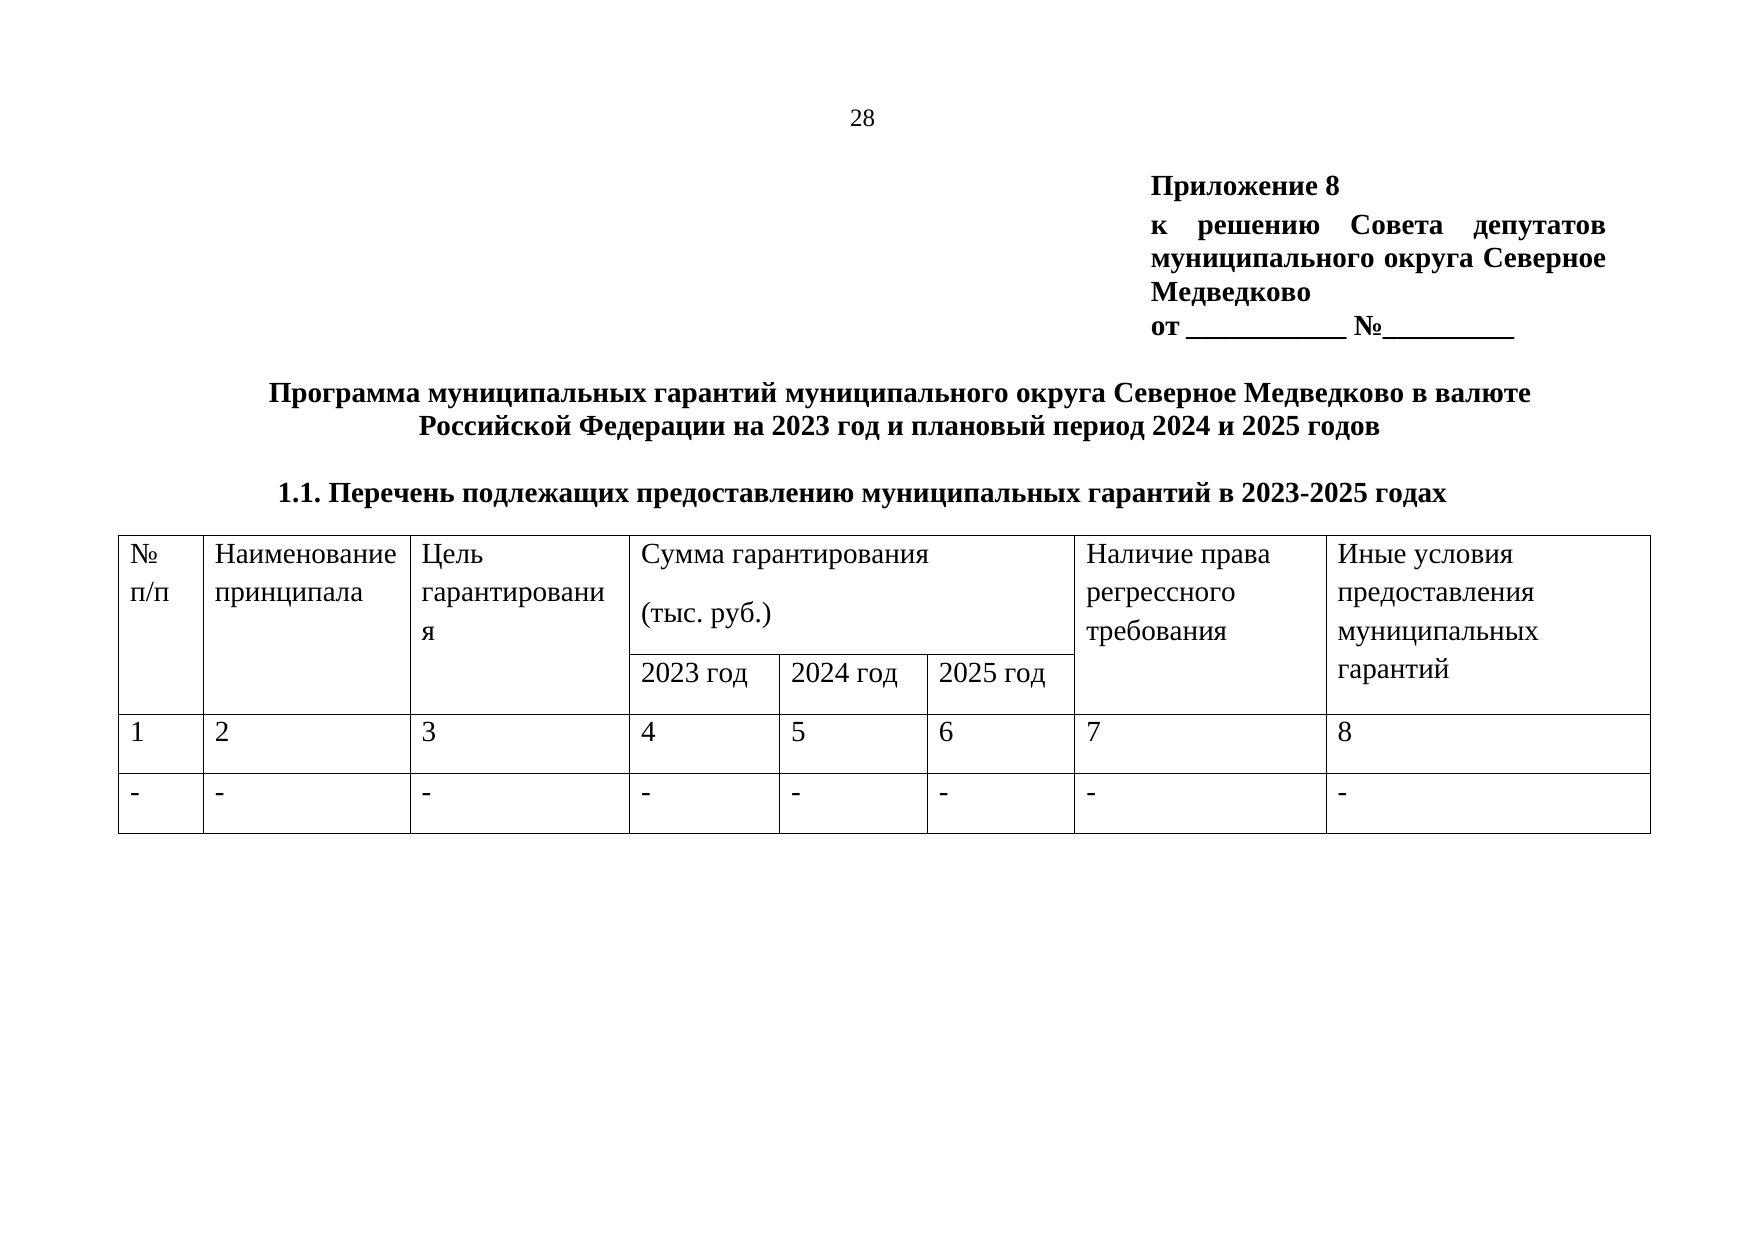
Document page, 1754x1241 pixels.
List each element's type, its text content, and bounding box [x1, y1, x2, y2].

table_cell - [119, 774, 203, 833]
table_cell 5 [780, 715, 927, 773]
text к решению Совета депутатов муниципального округа Северное Медведково [1151, 207, 1606, 308]
table_cell - [411, 774, 629, 833]
table_header Иные условия предоставления муниципальных гарантий [1327, 536, 1650, 713]
table_cell 2 [204, 715, 410, 773]
table_cell 6 [928, 715, 1074, 773]
table_cell - [1075, 774, 1326, 833]
text 1.1. Перечень подлежащих предоставлению муниципальных гарантий в 2023-2025 годах [118, 475, 1606, 509]
text Приложение 8 [1077, 168, 1606, 202]
table_cell - [204, 774, 410, 833]
table_cell 2023 год [630, 655, 779, 713]
table_header № п/п [119, 536, 203, 713]
table_cell 8 [1327, 715, 1650, 773]
table_header Цель гарантирования [411, 536, 629, 713]
list Программа муниципальных гарантий муниципального округа Северное Медведково в валюте Российской Федерации на 2023 год и плановый период 2024 и 2025 годов [193, 375, 1606, 442]
text от ___________ №_________ [643, 308, 1606, 341]
table_cell 7 [1075, 715, 1326, 773]
table_cell 2025 год [928, 655, 1074, 713]
table_cell - [1327, 774, 1650, 833]
table_cell 4 [630, 715, 779, 773]
table_cell 1 [119, 715, 203, 773]
table_cell - [780, 774, 927, 833]
table_header Сумма гарантирования (тыс. руб.) [630, 536, 1074, 654]
table_header Наличие права регрессного требования [1075, 536, 1326, 713]
table_cell 3 [411, 715, 629, 773]
table_header Наименование принципала [204, 536, 410, 713]
table_cell 2024 год [780, 655, 927, 713]
table_cell - [630, 774, 779, 833]
table_cell - [928, 774, 1074, 833]
